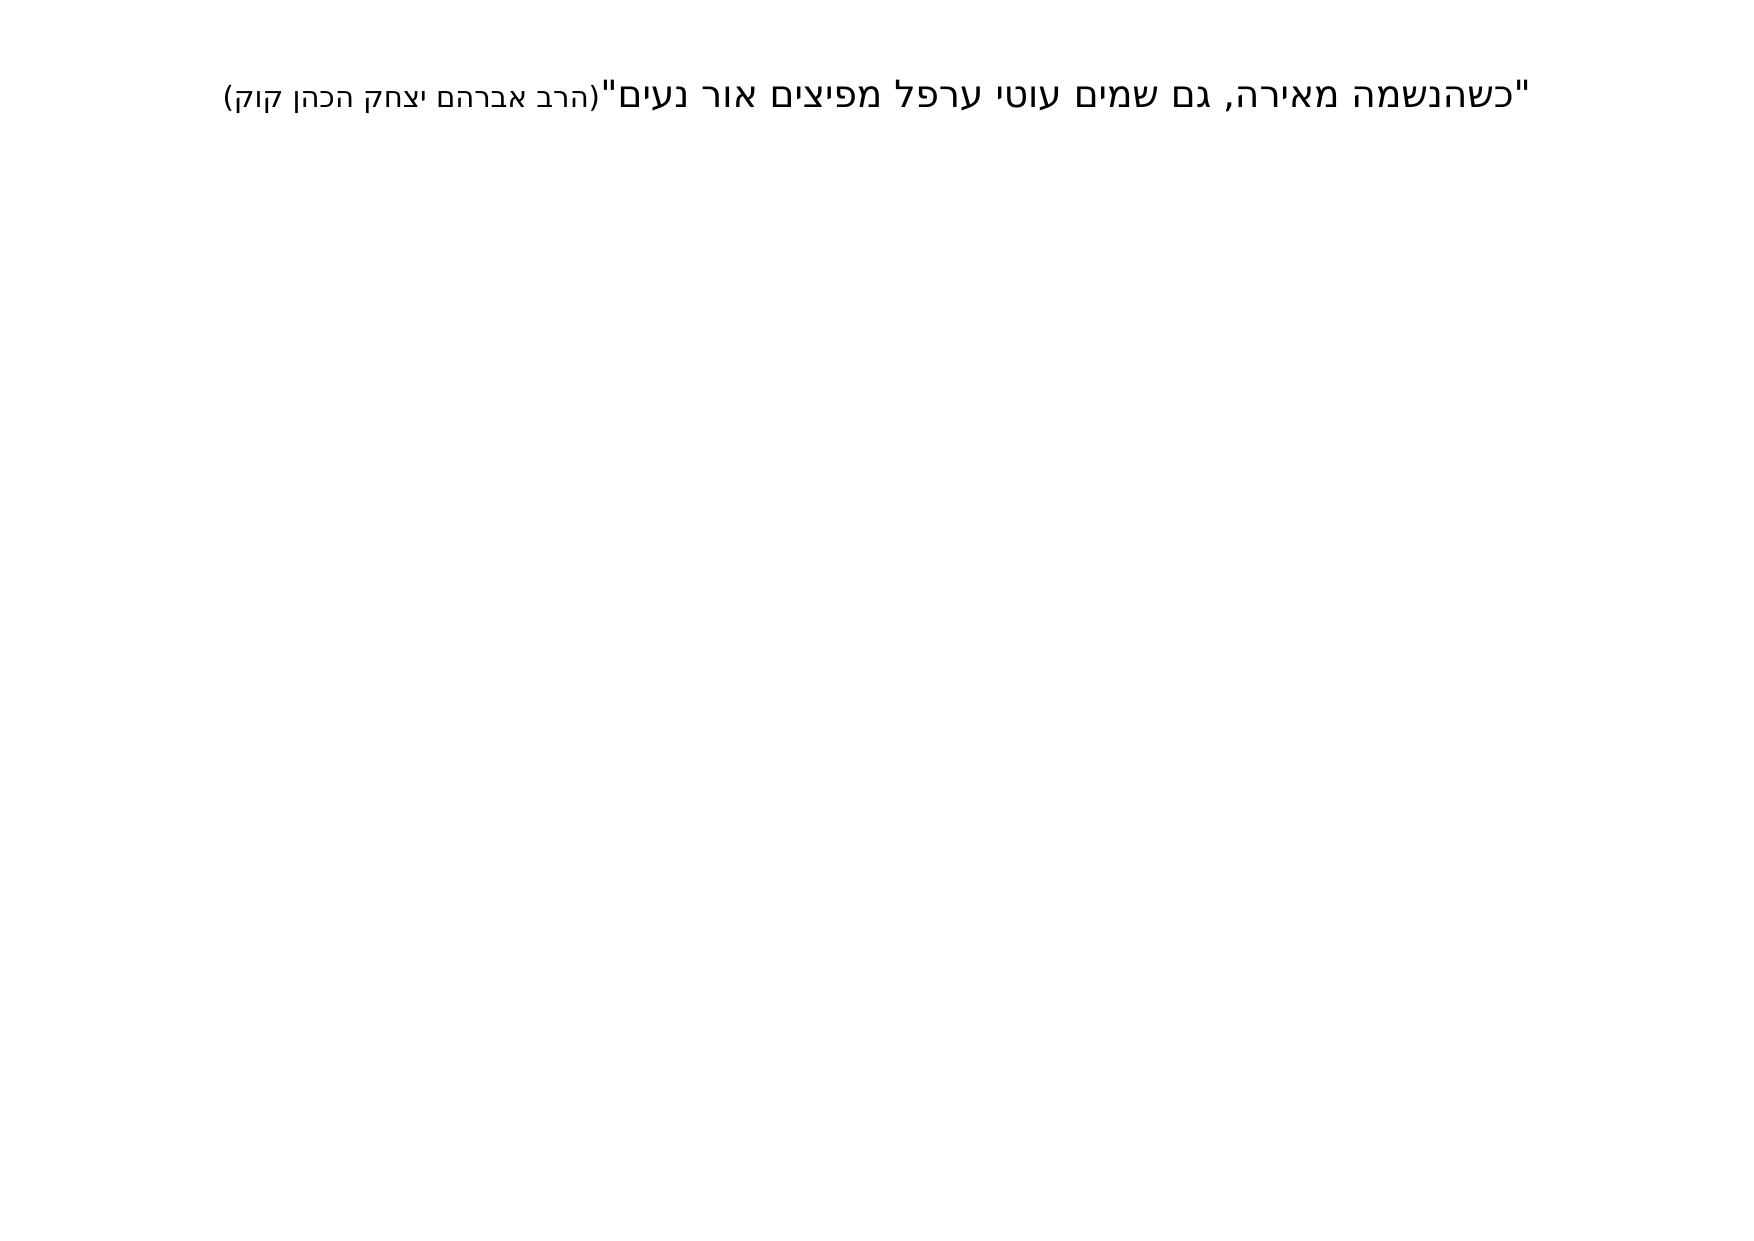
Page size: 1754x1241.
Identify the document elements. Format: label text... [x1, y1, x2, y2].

text "כשהנשמה מאירה, גם שמים עוטי ערפל מפיצים אור נעים"(הרב אברהם יצחק הכהן קוק) [75, 73, 1679, 116]
